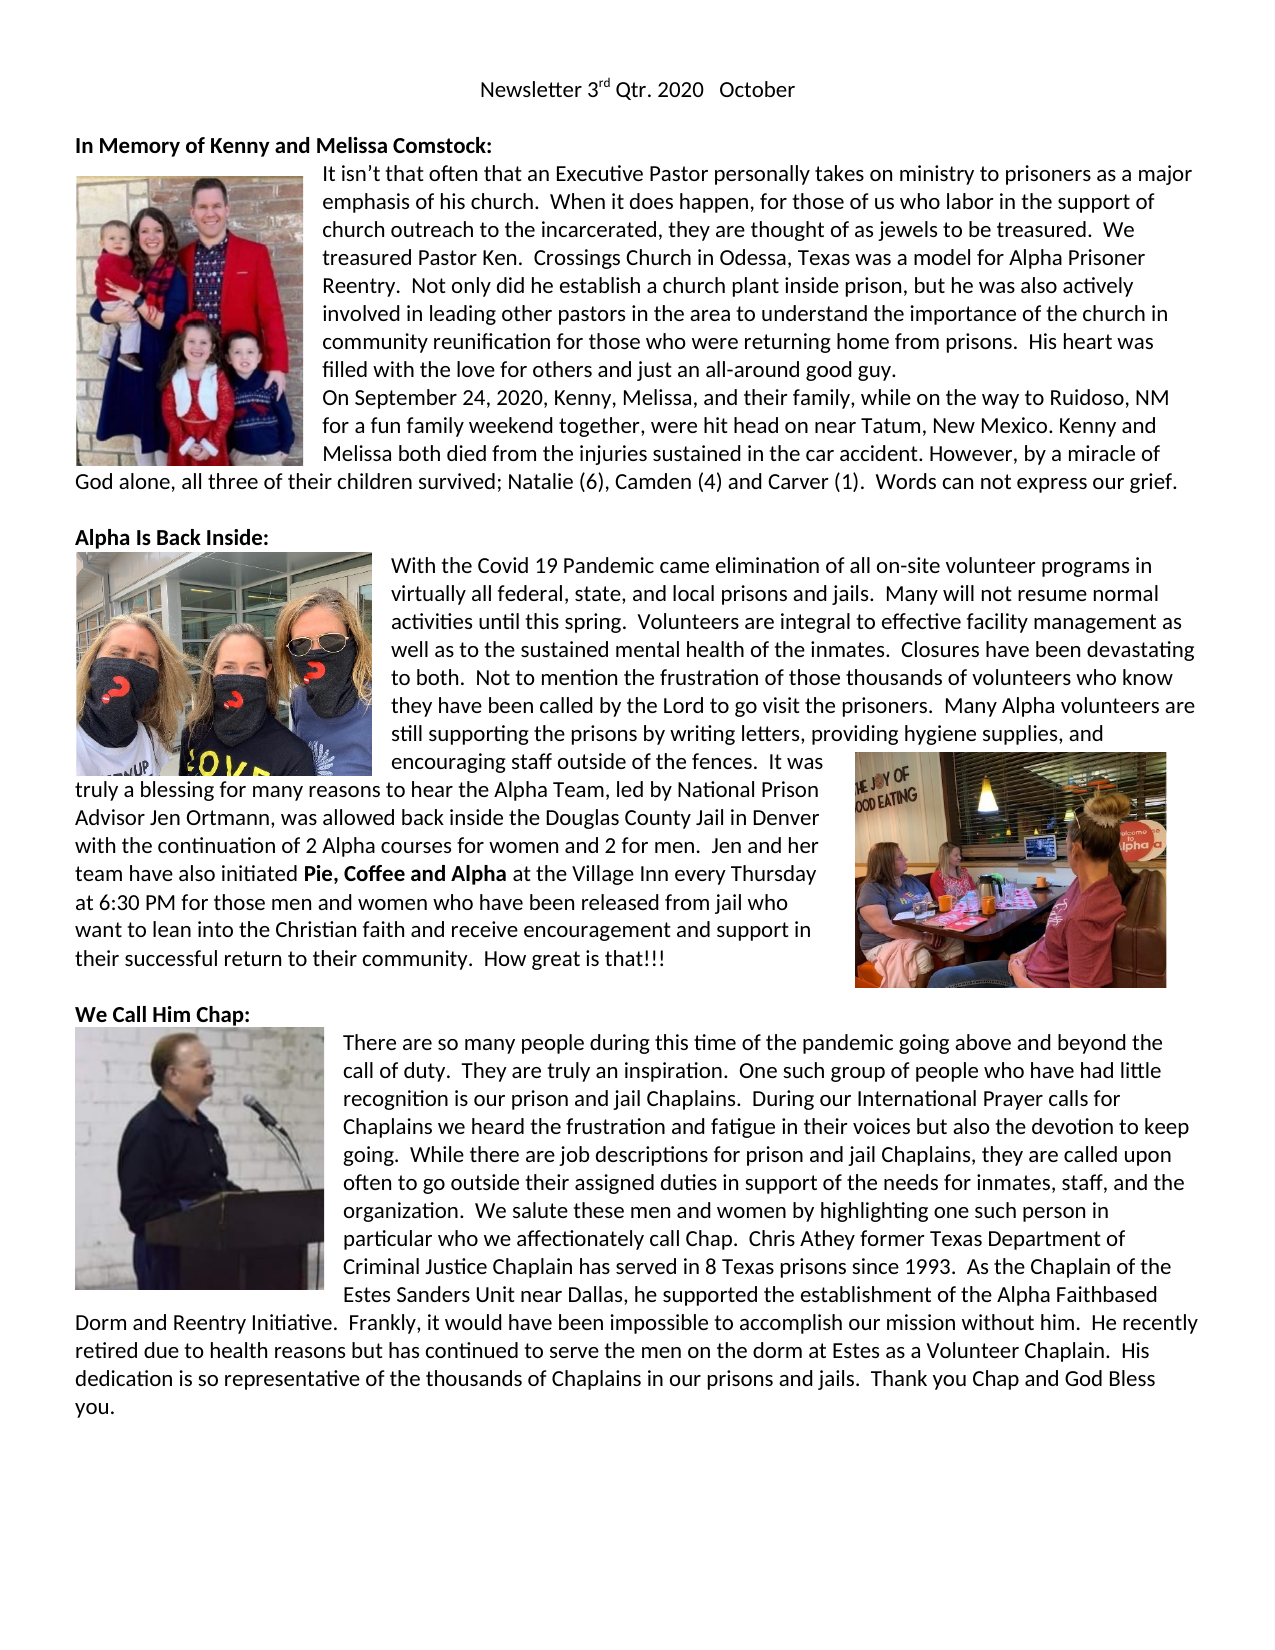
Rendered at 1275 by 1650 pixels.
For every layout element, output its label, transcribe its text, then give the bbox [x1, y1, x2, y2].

text There are so many people during this time of the pandemic going above and beyond the call of duty. They are truly an inspiration. One such group of people who have had little recognition is our prison and jail Chaplains. During our International Prayer calls for Chaplains we heard the frustration and fatigue in their voices but also the devotion to keep going. While there are job descriptions for prison and jail Chaplains, they are called upon often to go outside their assigned duties in support of the needs for inmates, staff, and the organization. We salute these men and women by highlighting one such person in particular who we affectionately call Chap. Chris Athey former Texas Department of Criminal Justice Chaplain has served in 8 Texas prisons since 1993. As the Chaplain of the Estes Sanders Unit near Dallas, he supported the establishment of the Alpha Faithbased Dorm and Reentry Initiative. Frankly, it would have been impossible to accomplish our mission without him. He recently retired due to health reasons but has continued to serve the men on the dorm at Estes as a Volunteer Chaplain. His dedication is so representative of the thousands of Chaplains in our prisons and jails. Thank you Chap and God Bless you. [75, 1028, 1200, 1420]
picture [853, 752, 1167, 987]
picture [75, 552, 372, 774]
picture [75, 176, 303, 464]
picture [75, 1027, 325, 1290]
text It isn’t that often that an Executive Pastor personally takes on ministry to prisoners as a major emphasis of his church. When it does happen, for those of us who labor in the support of church outreach to the incarcerated, they are thought of as jewels to be treasured. We treasured Pastor Ken. Crossings Church in Odessa, Texas was a model for Alpha Prisoner Reentry. Not only did he establish a church plant inside prison, but he was also actively involved in leading other pastors in the area to understand the importance of the church in community reunification for those who were returning home from prisons. His heart was filled with the love for others and just an all-around good guy. [75, 159, 1200, 383]
text On September 24, 2020, Kenny, Melissa, and their family, while on the way to Ruidoso, NM for a fun family weekend together, were hit head on near Tatum, New Mexico. Kenny and Melissa both died from the injuries sustained in the car accident. However, by a miracle of God alone, all three of their children survived; Natalie (6), Camden (4) and Carver (1). Words can not express our grief. [75, 383, 1200, 495]
text In Memory of Kenny and Melissa Comstock: [75, 131, 1200, 159]
text We Call Him Chap: [75, 1000, 1200, 1028]
text Newsletter 3rd Qtr. 2020 October [75, 75, 1200, 103]
text Alpha Is Back Inside: [75, 523, 1200, 551]
